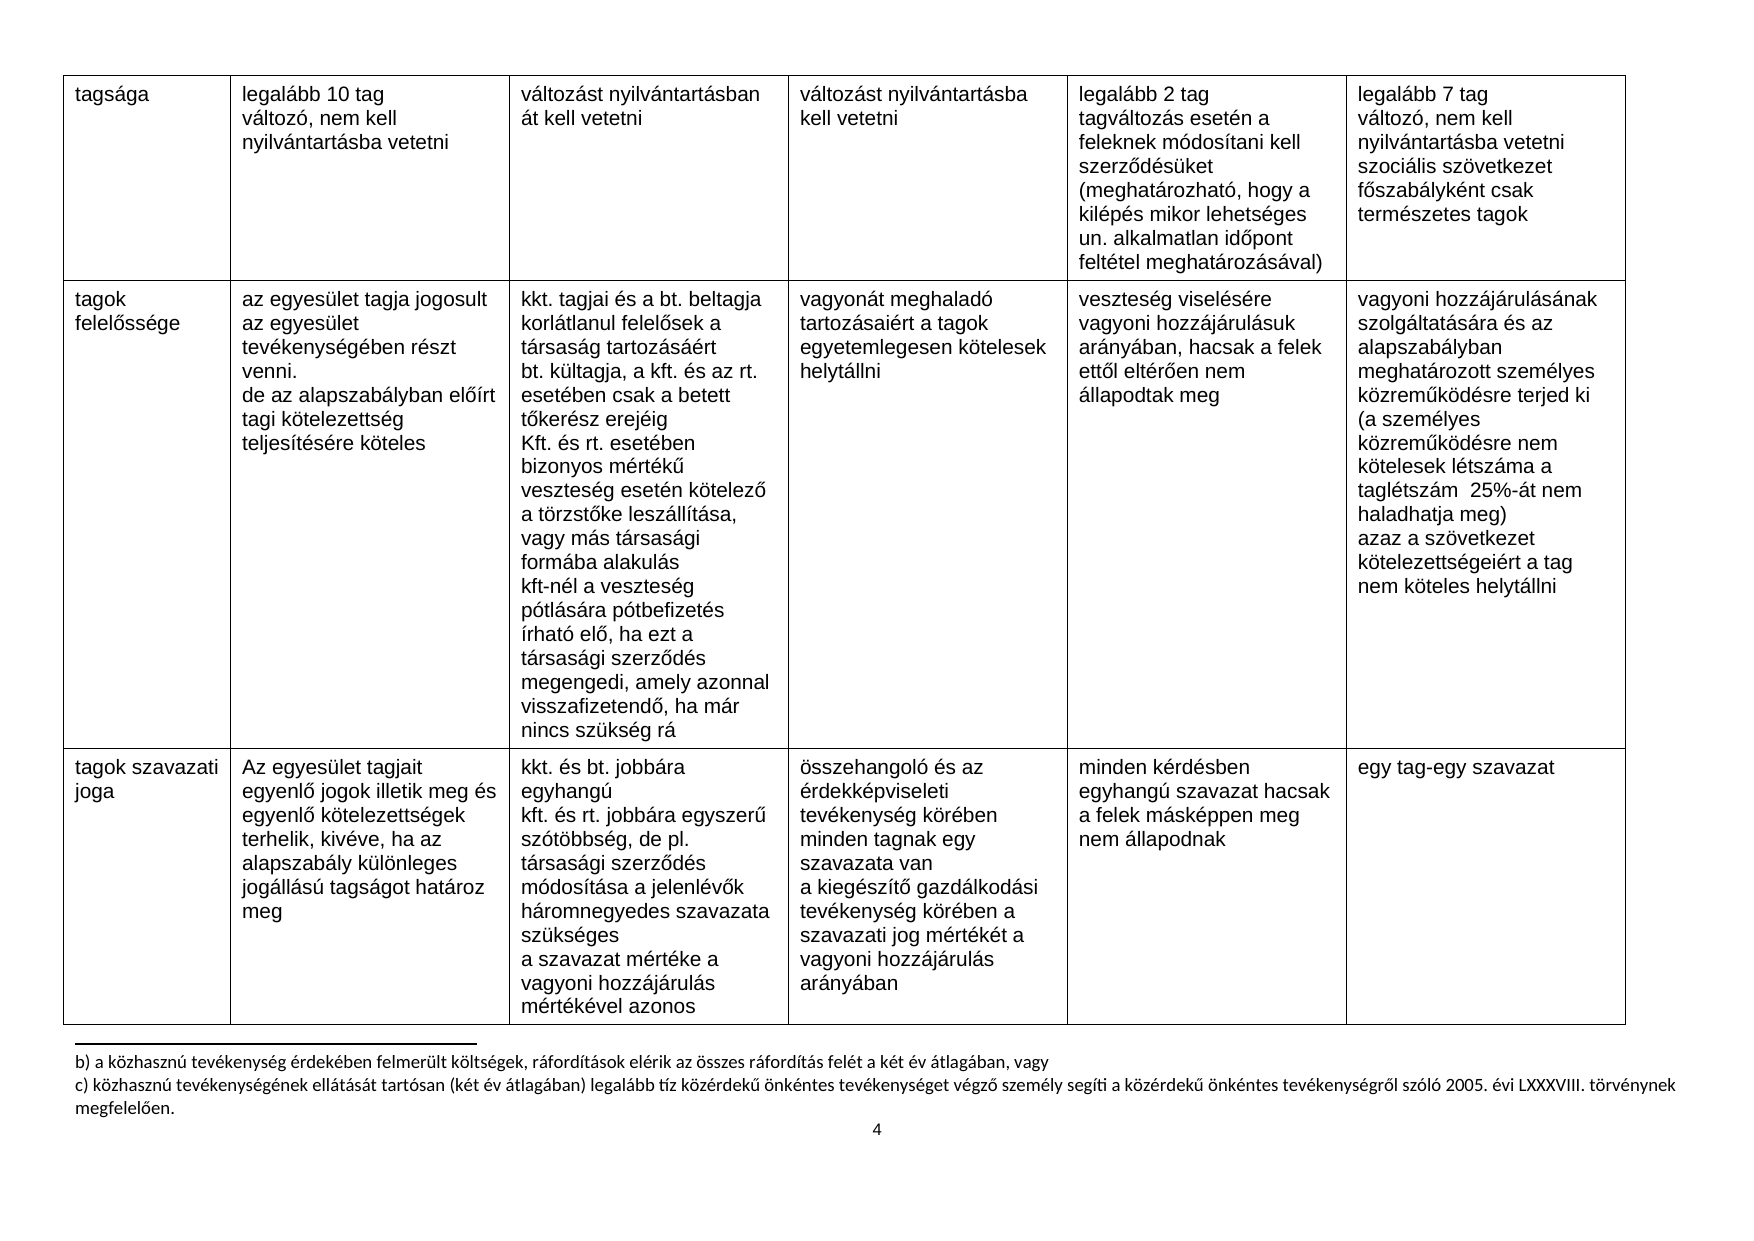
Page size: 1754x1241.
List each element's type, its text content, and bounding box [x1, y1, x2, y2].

table_cell tagok felelőssége [64, 281, 230, 748]
table_cell tagsága [64, 76, 230, 279]
table_cell legalább 10 tag változó, nem kell nyilvántartásba vetetni [231, 76, 509, 279]
table_cell vagyoni hozzájárulásának szolgáltatására és az alapszabályban meghatározott személyes közreműködésre terjed ki (a személyes közreműködésre nem kötelesek létszáma a taglétszám 25%-át nem haladhatja meg) azaz a szövetkezet kötelezettségeiért a tag nem köteles helytállni [1347, 281, 1625, 748]
table_cell kkt. tagjai és a bt. beltagja korlátlanul felelősek a társaság tartozásáért bt. kültagja, a kft. és az rt. esetében csak a betett tőkerész erejéig Kft. és rt. esetében bizonyos mértékű veszteség esetén kötelező a törzstőke leszállítása, vagy más társasági formába alakulás kft-nél a veszteség pótlására pótbefizetés írható elő, ha ezt a társasági szerződés megengedi, amely azonnal visszafizetendő, ha már nincs szükség rá [510, 281, 788, 748]
table_cell minden kérdésben egyhangú szavazat hacsak a felek másképpen meg nem állapodnak [1068, 749, 1346, 1024]
table_cell egy tag-egy szavazat [1347, 749, 1625, 1024]
table_cell tagok szavazati joga [64, 749, 230, 1024]
table_cell változást nyilvántartásba kell vetetni [789, 76, 1067, 279]
table_cell az egyesület tagja jogosult az egyesület tevékenységében részt venni. de az alapszabályban előírt tagi kötelezettség teljesítésére köteles [231, 281, 509, 748]
table_cell legalább 2 tag tagváltozás esetén a feleknek módosítani kell szerződésüket (meghatározható, hogy a kilépés mikor lehetséges un. alkalmatlan időpont feltétel meghatározásával) [1068, 76, 1346, 279]
table_cell Az egyesület tagjait egyenlő jogok illetik meg és egyenlő kötelezettségek terhelik, kivéve, ha az alapszabály különleges jogállású tagságot határoz meg [231, 749, 509, 1024]
table_cell vagyonát meghaladó tartozásaiért a tagok egyetemlegesen kötelesek helytállni [789, 281, 1067, 748]
table_cell veszteség viselésére vagyoni hozzájárulásuk arányában, hacsak a felek ettől eltérően nem állapodtak meg [1068, 281, 1346, 748]
table_cell kkt. és bt. jobbára egyhangú kft. és rt. jobbára egyszerű szótöbbség, de pl. társasági szerződés módosítása a jelenlévők háromnegyedes szavazata szükséges a szavazat mértéke a vagyoni hozzájárulás mértékével azonos [510, 749, 788, 1024]
table_cell változást nyilvántartásban át kell vetetni [510, 76, 788, 279]
table_cell legalább 7 tag változó, nem kell nyilvántartásba vetetni szociális szövetkezet főszabályként csak természetes tagok [1347, 76, 1625, 279]
table_cell összehangoló és az érdekképviseleti tevékenység körében minden tagnak egy szavazata van a kiegészítő gazdálkodási tevékenység körében a szavazati jog mértékét a vagyoni hozzájárulás arányában [789, 749, 1067, 1024]
